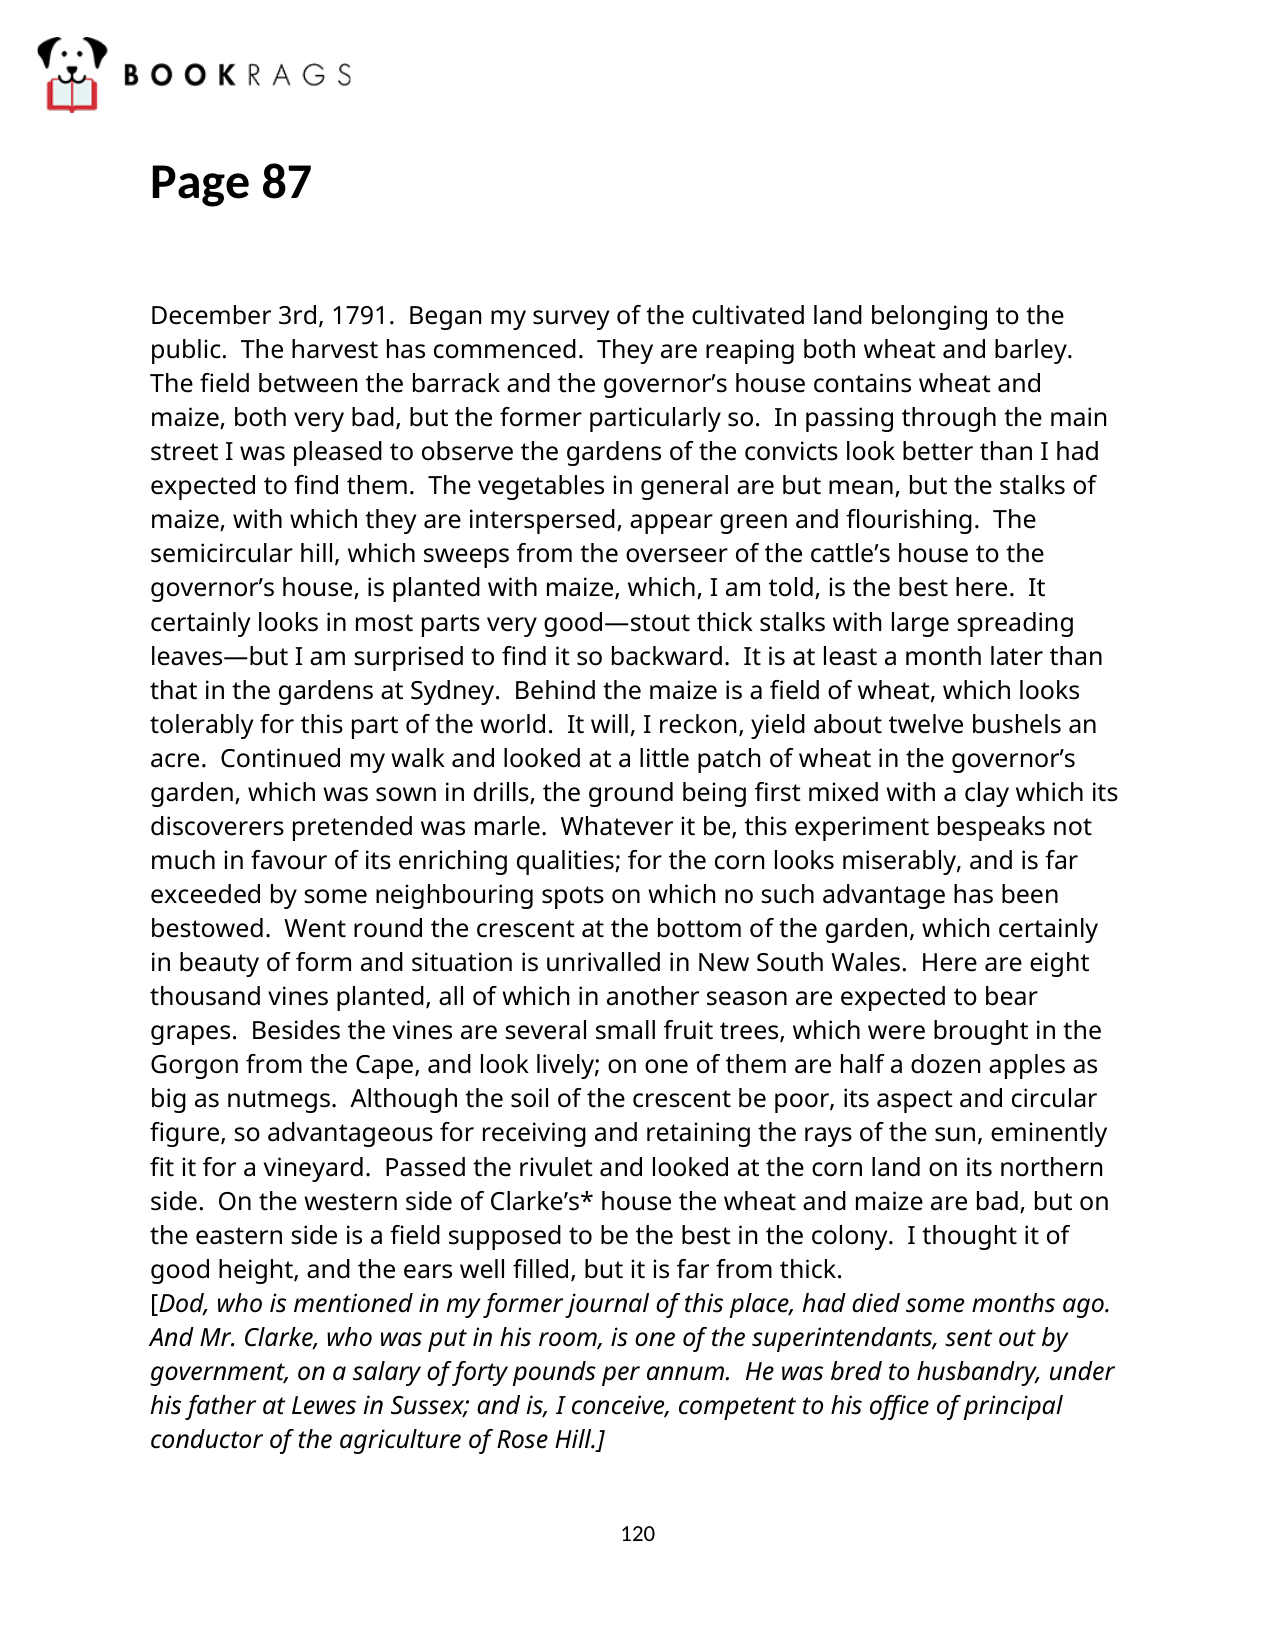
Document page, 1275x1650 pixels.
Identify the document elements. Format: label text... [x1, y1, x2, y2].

picture [37, 37, 351, 113]
text December 3rd, 1791. Began my survey of the cultivated land belonging to the public. The harvest has commenced. They are reaping both wheat and barley. The field between the barrack and the governor’s house contains wheat and maize, both very bad, but the former particularly so. In passing through the main street I was pleased to observe the gardens of the convicts look better than I had expected to find them. The vegetables in general are but mean, but the stalks of maize, with which they are interspersed, appear green and flourishing. The semicircular hill, which sweeps from the overseer of the cattle’s house to the governor’s house, is planted with maize, which, I am told, is the best here. It certainly looks in most parts very good—­stout thick stalks with large spreading leaves—­but I am surprised to find it so backward. It is at least a month later than that in the gardens at Sydney. Behind the maize is a field of wheat, which looks tolerably for this part of the world. It will, I reckon, yield about twelve bushels an acre. Continued my walk and looked at a little patch of wheat in the governor’s garden, which was sown in drills, the ground being first mixed with a clay which its discoverers pretended was marle. Whatever it be, this experiment bespeaks not much in favour of its enriching qualities; for the corn looks miserably, and is far exceeded by some neighbouring spots on which no such advantage has been bestowed. Went round the crescent at the bottom of the garden, which certainly in beauty of form and situation is unrivalled in New South Wales. Here are eight thousand vines planted, all of which in another season are expected to bear grapes. Besides the vines are several small fruit trees, which were brought in the Gorgon from the Cape, and look lively; on one of them are half a dozen apples as big as nutmegs. Although the soil of the crescent be poor, its aspect and circular figure, so advantageous for receiving and retaining the rays of the sun, eminently fit it for a vineyard. Passed the rivulet and looked at the corn land on its northern side. On the western side of Clarke’s* house the wheat and maize are bad, but on the eastern side is a field supposed to be the best in the colony. I thought it of good height, and the ears well filled, but it is far from thick. [Dod, who is mentioned in my former journal of this place, had died some months ago. And Mr. Clarke, who was put in his room, is one of the superintendants, sent out by government, on a salary of forty pounds per annum. He was bred to husbandry, under his father at Lewes in Sussex; and is, I conceive, competent to his office of principal conductor of the agriculture of Rose Hill.] [150, 298, 1125, 1456]
text Page 87 [150, 150, 1125, 211]
